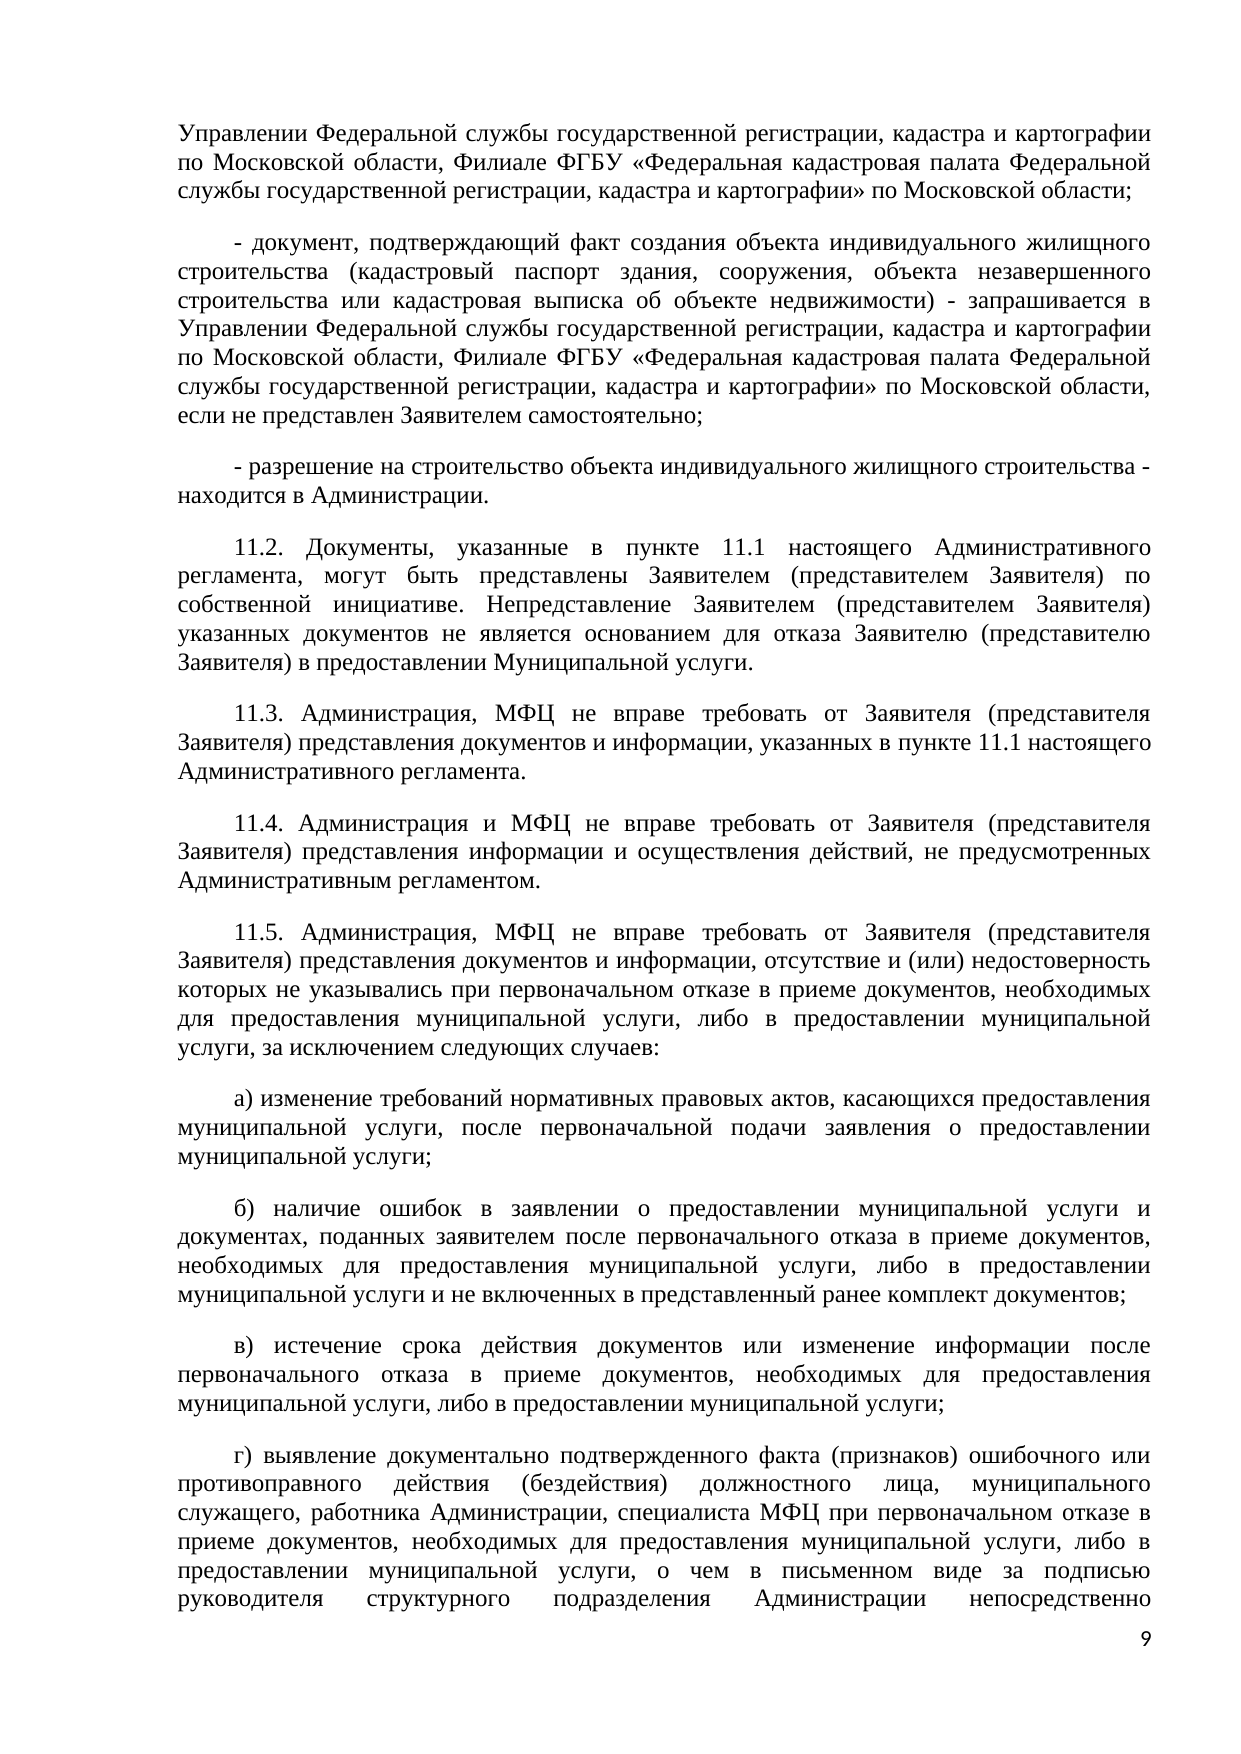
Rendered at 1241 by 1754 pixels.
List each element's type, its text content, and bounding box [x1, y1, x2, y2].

text 11.4. Администрация и МФЦ не вправе требовать от Заявителя (представителя Заявителя) представления информации и осуществления действий, не предусмотренных Административным регламентом. [177, 808, 1152, 894]
text 11.5. Администрация, МФЦ не вправе требовать от Заявителя (представителя Заявителя) представления документов и информации, отсутствие и (или) недостоверность которых не указывались при первоначальном отказе в приеме документов, необходимых для предоставления муниципальной услуги, либо в предоставлении муниципальной услуги, за исключением следующих случаев: [177, 917, 1152, 1061]
text в) истечение срока действия документов или изменение информации после первоначального отказа в приеме документов, необходимых для предоставления муниципальной услуги, либо в предоставлении муниципальной услуги; [177, 1331, 1152, 1417]
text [177, 118, 1152, 204]
text - разрешение на строительство объекта индивидуального жилищного строительства - находится в Администрации. [177, 451, 1152, 509]
text - документ, подтверждающий факт создания объекта индивидуального жилищного строительства (кадастровый паспорт здания, сооружения, объекта незавершенного строительства или кадастровая выписка об объекте недвижимости) - запрашивается в Управлении Федеральной службы государственной регистрации, кадастра и картографии по Московской области, Филиале ФГБУ «Федеральная кадастровая палата Федеральной службы государственной регистрации, кадастра и картографии» по Московской области, если не представлен Заявителем самостоятельно; [177, 227, 1152, 428]
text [177, 1440, 1152, 1612]
text 11.2. Документы, указанные в пункте 11.1 настоящего Административного регламента, могут быть представлены Заявителем (представителем Заявителя) по собственной инициативе. Непредставление Заявителем (представителем Заявителя) указанных документов не является основанием для отказа Заявителю (представителю Заявителя) в предоставлении Муниципальной услуги. [177, 532, 1152, 676]
text б) наличие ошибок в заявлении о предоставлении муниципальной услуги и документах, поданных заявителем после первоначального отказа в приеме документов, необходимых для предоставления муниципальной услуги, либо в предоставлении муниципальной услуги и не включенных в представленный ранее комплект документов; [177, 1193, 1152, 1308]
text 11.3. Администрация, МФЦ не вправе требовать от Заявителя (представителя Заявителя) представления документов и информации, указанных в пункте 11.1 настоящего Административного регламента. [177, 698, 1152, 785]
text а) изменение требований нормативных правовых актов, касающихся предоставления муниципальной услуги, после первоначальной подачи заявления о предоставлении муниципальной услуги; [177, 1083, 1152, 1170]
